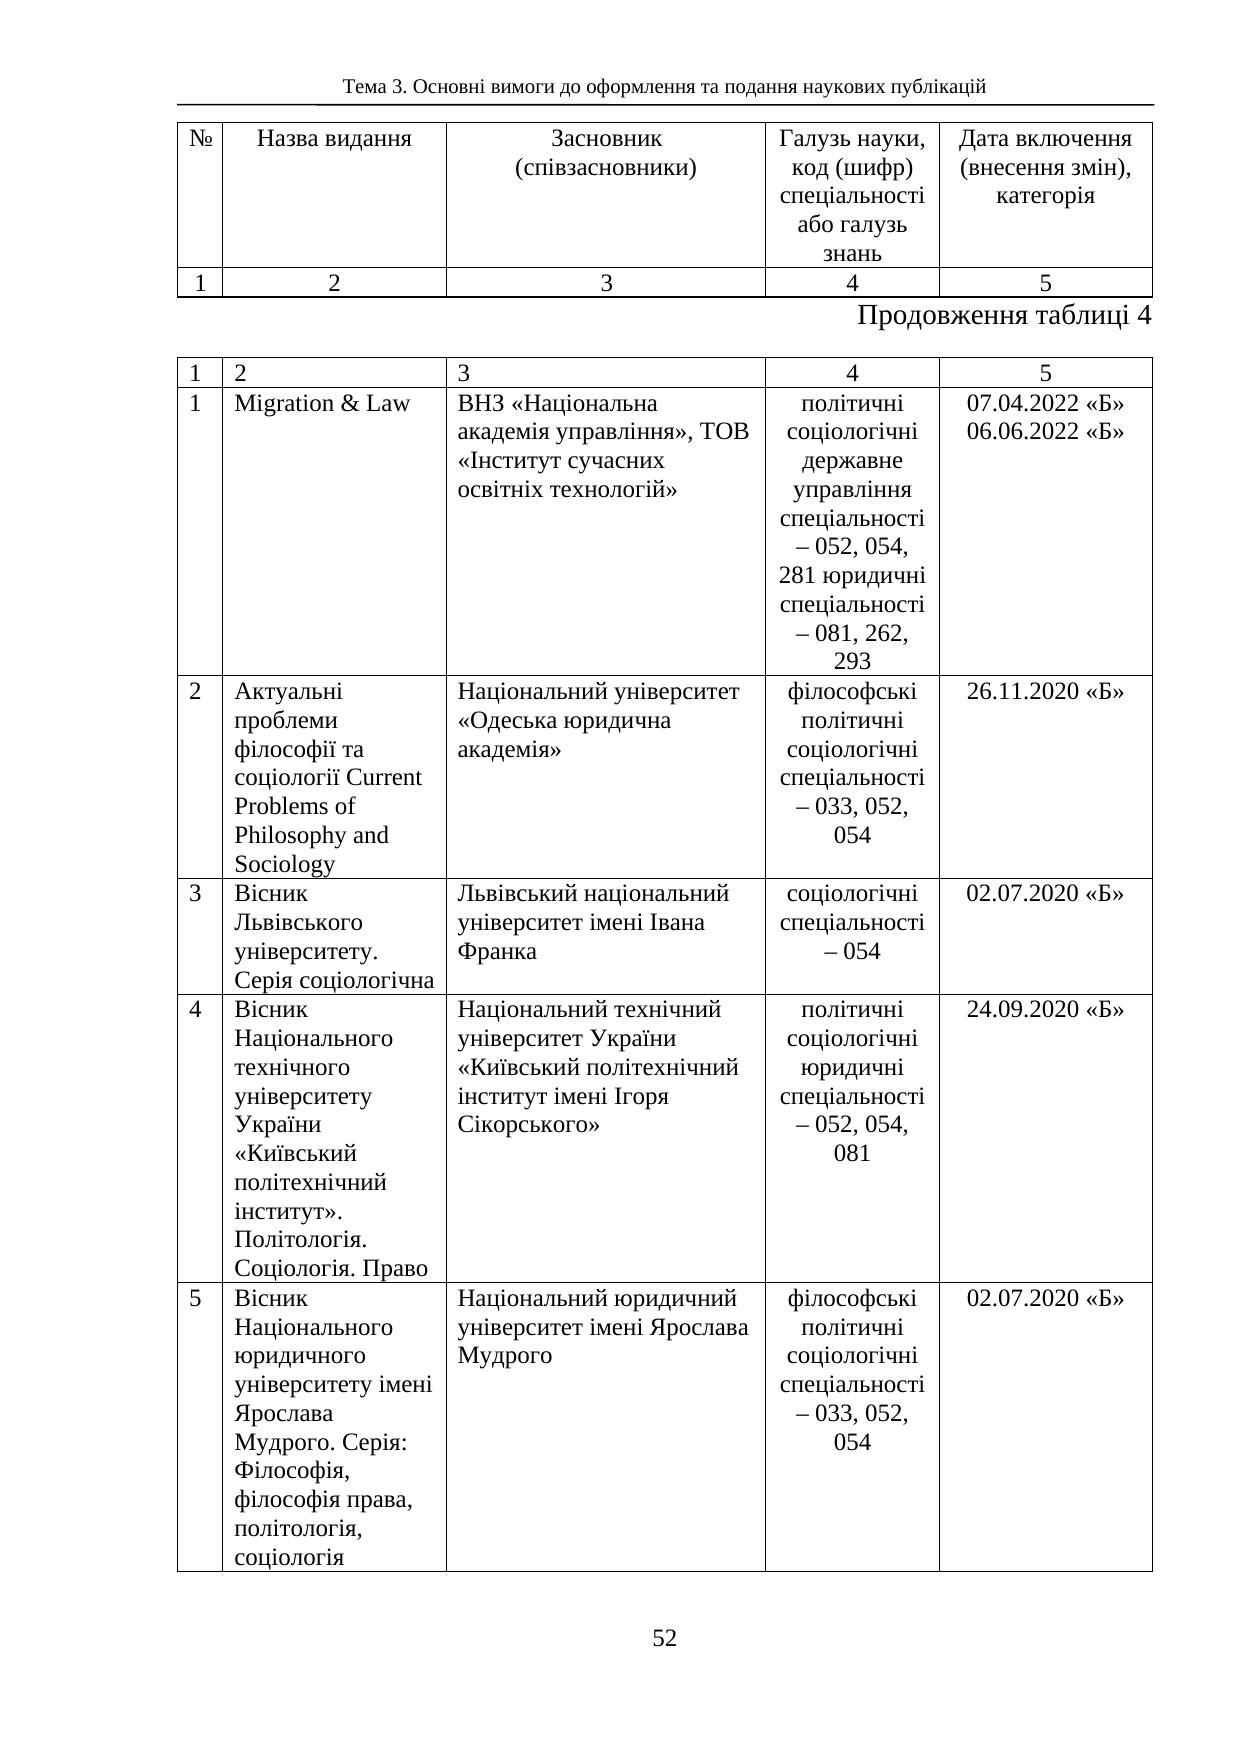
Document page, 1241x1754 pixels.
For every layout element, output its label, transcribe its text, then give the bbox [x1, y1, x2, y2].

table_cell Migration & Law [223, 388, 446, 675]
table_cell 02.07.2020 «Б» [940, 879, 1152, 993]
table_cell Львівський національний університет імені Івана Франка [447, 879, 765, 993]
table_cell 3 [178, 879, 222, 993]
table_cell Національний юридичний університет імені Ярослава Мудрого [447, 1283, 765, 1571]
table_cell 02.07.2020 «Б» [940, 1283, 1152, 1571]
table_header Засновник (співзасновники) [447, 123, 765, 267]
table_cell Вісник Національного юридичного університету імені Ярослава Мудрого. Серія: Філософія, філософія права, політологія, соціологія [223, 1283, 446, 1571]
table_cell 5 [940, 268, 1152, 296]
table_cell 5 [178, 1283, 222, 1571]
table_cell Національний університет «Одеська юридична академія» [447, 676, 765, 877]
table_header 4 [766, 358, 939, 387]
table_cell Вісник Львівського університету. Серія соціологічна [223, 879, 446, 993]
table_cell ВНЗ «Національна академія управління», ТОВ «Інститут сучасних освітніх технологій» [447, 388, 765, 675]
table_cell 2 [178, 676, 222, 877]
table_cell політичні соціологічні юридичні спеціальності – 052, 054, 081 [766, 995, 939, 1282]
table_cell Національний технічний університет України «Київський політехнічний інститут імені Ігоря Сікорського» [447, 995, 765, 1282]
table_cell 4 [766, 268, 939, 296]
table_cell філософські політичні соціологічні спеціальності – 033, 052, 054 [766, 1283, 939, 1571]
table_cell 1 [178, 268, 222, 296]
text Продовження таблиці 4 [177, 298, 1152, 331]
table_cell політичні соціологічні державне управління спеціальності – 052, 054, 281 юридичні спеціальності – 081, 262, 293 [766, 388, 939, 675]
table_header № [178, 123, 222, 267]
table_cell 3 [447, 268, 765, 296]
table_cell Вісник Національного технічного університету України «Київський політехнічний інститут». Політологія. Соціологія. Право [223, 995, 446, 1282]
table_header 5 [940, 358, 1152, 387]
table_header 2 [223, 358, 446, 387]
table_cell соціологічні спеціальності – 054 [766, 879, 939, 993]
table_cell 4 [178, 995, 222, 1282]
table_header Галузь науки, код (шифр) спеціальності або галузь знань [766, 123, 939, 267]
table_cell 26.11.2020 «Б» [940, 676, 1152, 877]
table_header Дата включення (внесення змін), категорія [940, 123, 1152, 267]
table_header Назва видання [223, 123, 446, 267]
table_cell філософські політичні соціологічні спеціальності – 033, 052, 054 [766, 676, 939, 877]
table_cell 1 [178, 388, 222, 675]
table_cell 07.04.2022 «Б» 06.06.2022 «Б» [940, 388, 1152, 675]
table_header 3 [447, 358, 765, 387]
table_header 1 [178, 358, 222, 387]
table_cell 24.09.2020 «Б» [940, 995, 1152, 1282]
table_cell 2 [223, 268, 446, 296]
table_cell Актуальні проблеми філософії та соціології Current Problems of Philosophy and Sociology [223, 676, 446, 877]
